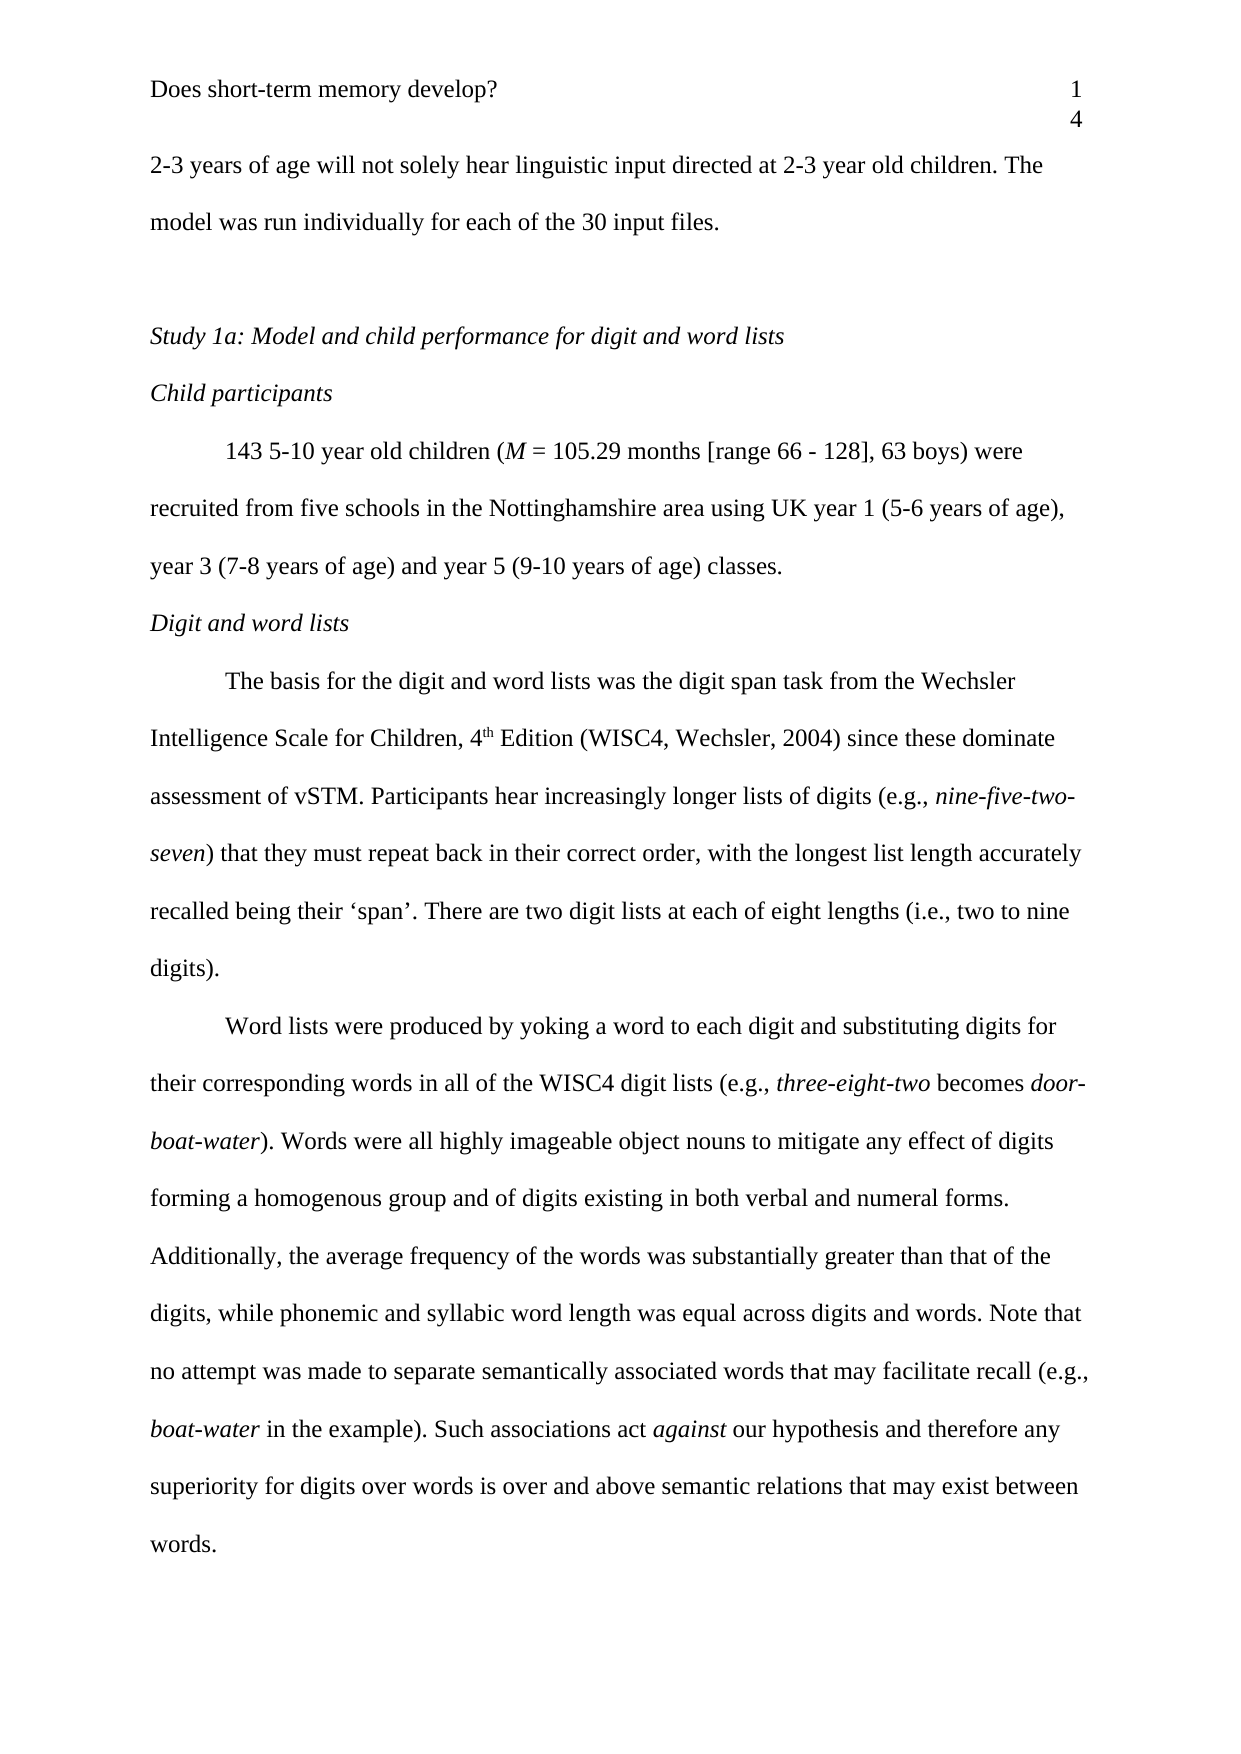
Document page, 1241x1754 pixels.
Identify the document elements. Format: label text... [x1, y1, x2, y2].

text Study 1a: Model and child performance for digit and word lists [150, 321, 1090, 350]
text Word lists were produced by yoking a word to each digit and substituting digits for their corresponding words in all of the WISC4 digit lists (e.g., three-eight-two becomes door-boat-water). Words were all highly imageable object nouns to mitigate any effect of digits forming a homogenous group and of digits existing in both verbal and numeral forms. Additionally, the average frequency of the words was substantially greater than that of the digits, while phonemic and syllabic word length was equal across digits and words. Note that no attempt was made to separate semantically associated words that may facilitate recall (e.g., boat-water in the example). Such associations act against our hypothesis and therefore any superiority for digits over words is over and above semantic relations that may exist between words. [150, 1011, 1090, 1558]
text The basis for the digit and word lists was the digit span task from the Wechsler Intelligence Scale for Children, 4th Edition (WISC4, Wechsler, 2004) since these dominate assessment of vSTM. Participants hear increasingly longer lists of digits (e.g., nine-five-two-seven) that they must repeat back in their correct order, with the longest list length accurately recalled being their ‘span’. There are two digit lists at each of eight lengths (i.e., two to nine digits). [150, 666, 1090, 982]
text 143 5-10 year old children (M = 105.29 months [range 66 - 128], 63 boys) were recruited from five schools in the Nottinghamshire area using UK year 1 (5-6 years of age), year 3 (7-8 years of age) and year 5 (9-10 years of age) classes. [150, 436, 1090, 580]
text Child participants [150, 378, 1090, 407]
text Digit and word lists [150, 608, 1090, 637]
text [150, 150, 1090, 236]
